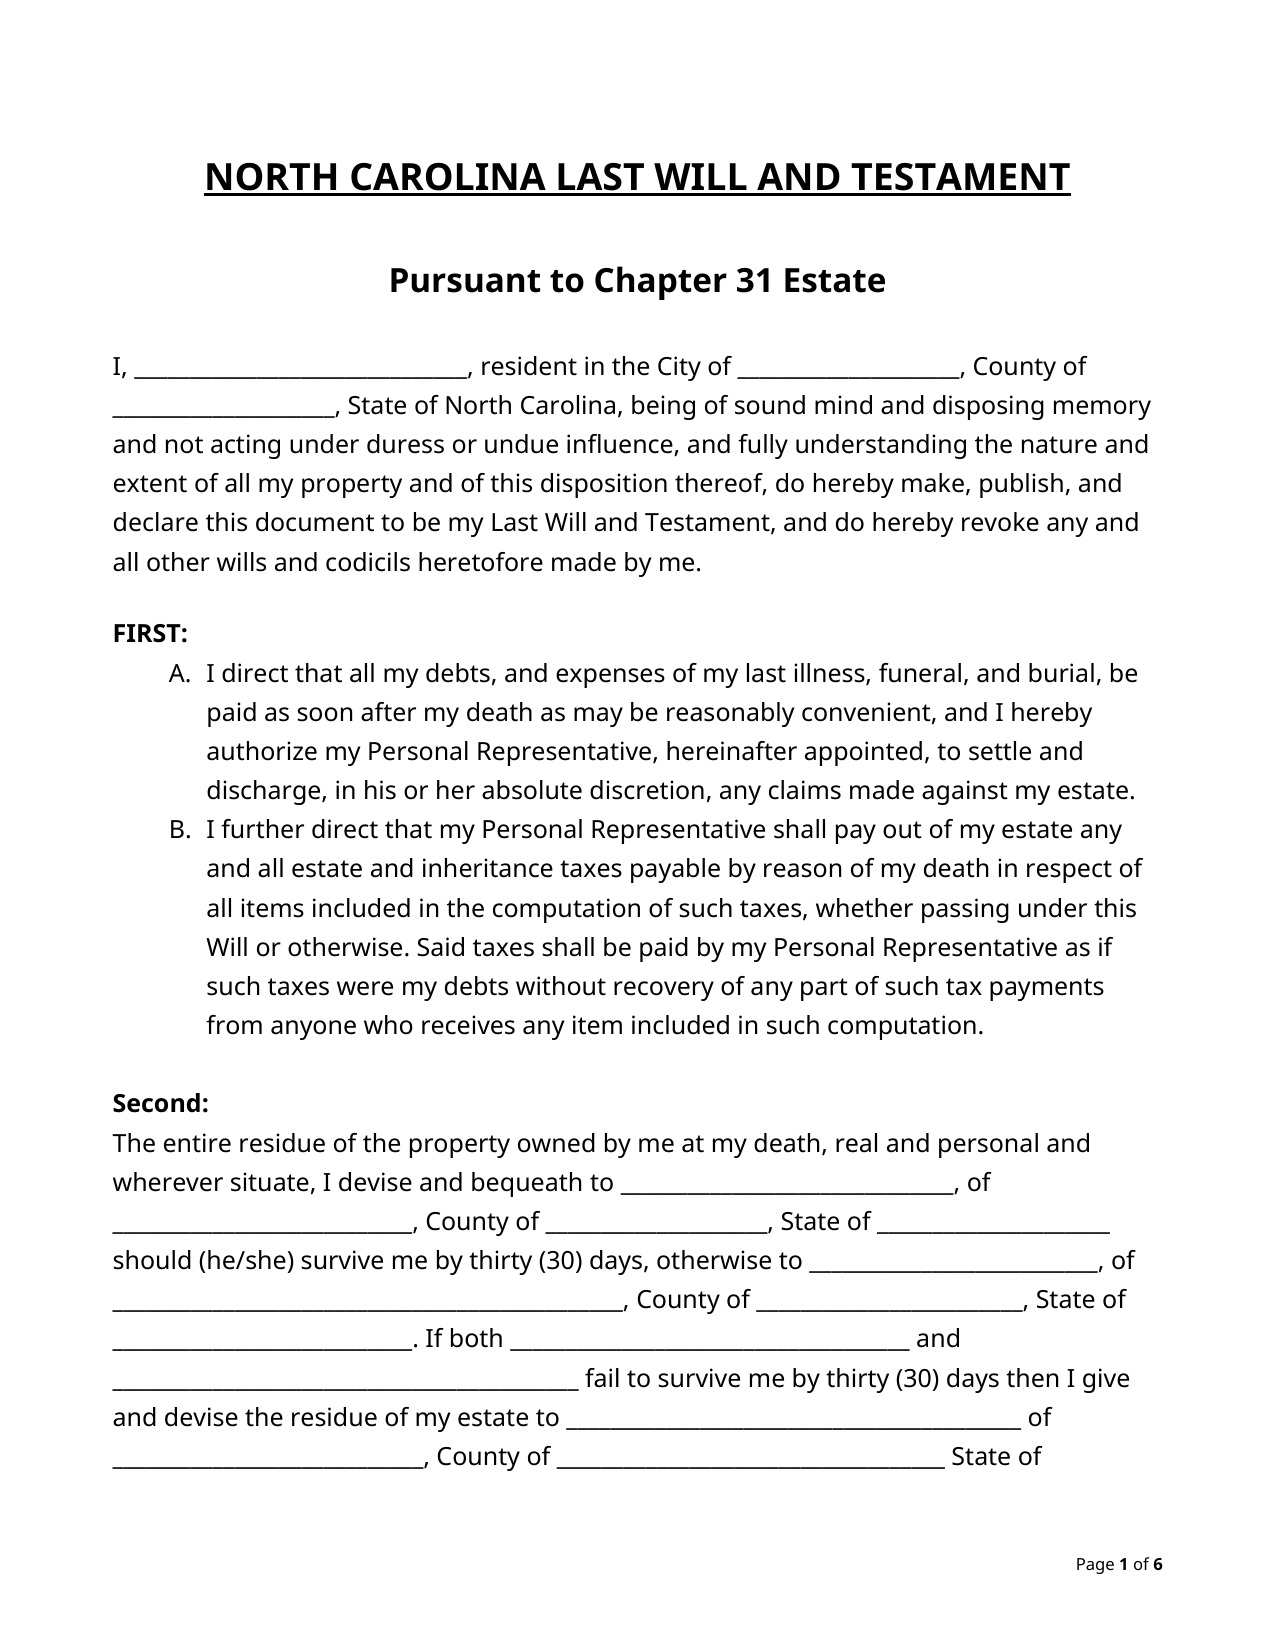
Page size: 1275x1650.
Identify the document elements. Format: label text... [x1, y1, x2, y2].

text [112, 1125, 1162, 1473]
list I further direct that my Personal Representative shall pay out of my estate any and all estate and inheritance taxes payable by reason of my death in respect of all items included in the computation of such taxes, whether passing under this Will or otherwise. Said taxes shall be paid by my Personal Representative as if such taxes were my debts without recovery of any part of such tax payments from anyone who receives any item included in such computation. [169, 812, 1162, 1042]
list I direct that all my debts, and expenses of my last illness, funeral, and burial, be paid as soon after my death as may be reasonably convenient, and I hereby authorize my Personal Representative, hereinafter appointed, to settle and discharge, in his or her absolute discretion, any claims made against my estate. [169, 655, 1162, 807]
text I, ______________________________, resident in the City of ____________________, County of ____________________, State of North Carolina, being of sound mind and disposing memory and not acting under duress or undue influence, and fully understanding the nature and extent of all my property and of this disposition thereof, do hereby make, publish, and declare this document to be my Last Will and Testament, and do hereby revoke any and all other wills and codicils heretofore made by me. [112, 348, 1162, 578]
text Pursuant to Chapter 31 Estate [112, 257, 1162, 302]
text FIRST: [112, 616, 1162, 650]
subtitle NORTH CAROLINA LAST WILL AND TESTAMENT [112, 150, 1162, 251]
text Second: [112, 1086, 1162, 1120]
